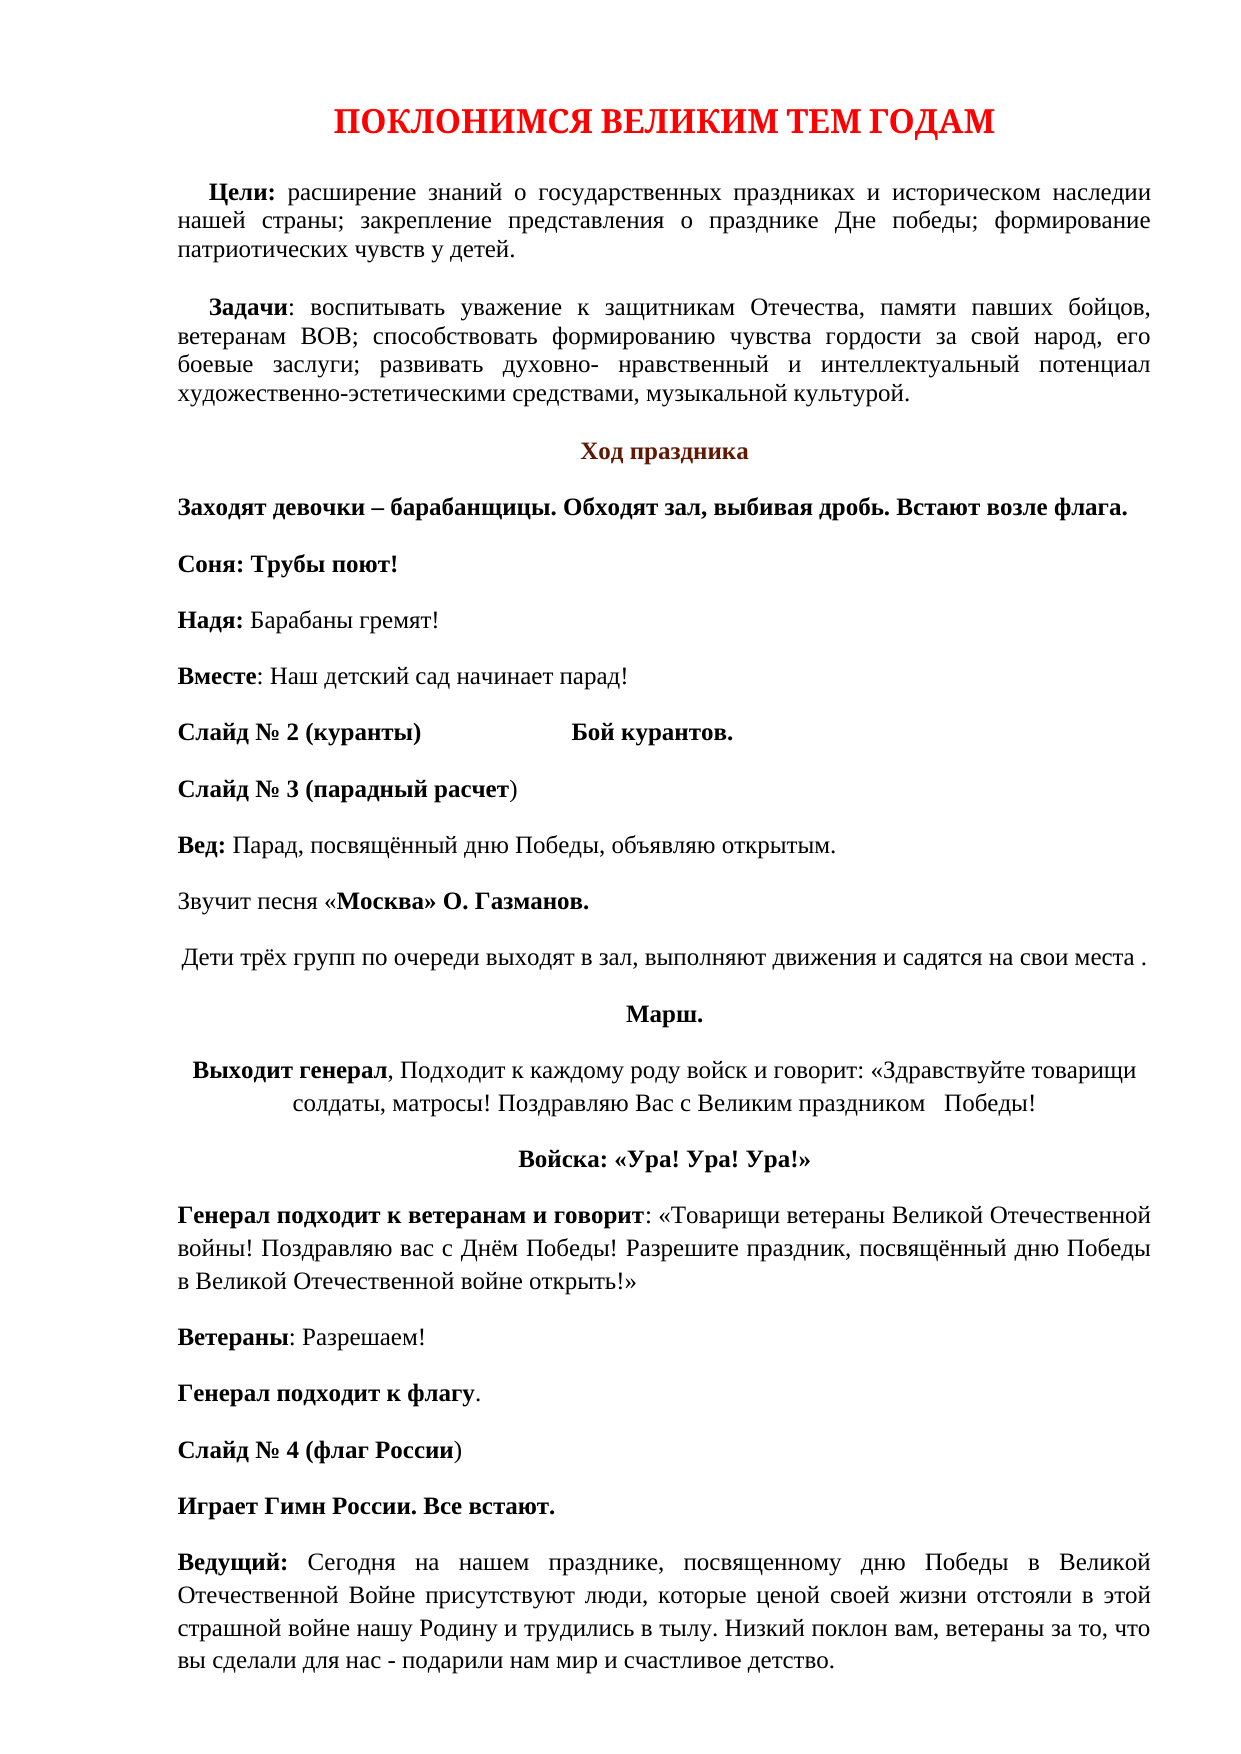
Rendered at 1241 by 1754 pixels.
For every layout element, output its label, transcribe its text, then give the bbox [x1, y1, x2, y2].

text Звучит песня «Москва» О. Газманов. [177, 882, 1152, 915]
text Вед: Парад, посвящённый дню Победы, объявляю открытым. [177, 826, 1152, 859]
text Вместе: Наш детский сад начинает парад! [177, 657, 1152, 690]
text Ведущий: Сегодня на нашем празднике, посвященному дню Победы в Великой Отечественной Войне присутствуют люди, которые ценой своей жизни отстояли в этой страшной войне нашу Родину и трудились в тылу. Низкий поклон вам, ветераны за то, что вы сделали для нас - подарили нам мир и счастливое детство. [177, 1543, 1152, 1674]
text Соня: Трубы поют! [177, 545, 1152, 577]
text Ветераны: Разрешаем! [177, 1318, 1152, 1351]
text Войска: «Ура! Ура! Ура!» [177, 1140, 1152, 1173]
text Цели: расширение знаний о государственных праздниках и историческом наследии нашей страны; закрепление представления о празднике Дне победы; формирование патриотических чувств у детей. [177, 177, 1152, 263]
text Ход праздника [177, 436, 1152, 465]
text Надя: Барабаны гремят! [177, 601, 1152, 634]
text Генерал подходит к флагу. [177, 1374, 1152, 1407]
text Выходит генерал, Подходит к каждому роду войск и говорит: «Здравствуйте товарищи солдаты, матросы! Поздравляю Вас с Великим праздником Победы! [177, 1051, 1152, 1117]
text Заходят девочки – барабанщицы. Обходят зал, выбивая дробь. Встают возле флага. [177, 488, 1152, 521]
text Слайд № 3 (парадный расчет) [177, 770, 1152, 802]
text Играет Гимн России. Все встают. [177, 1487, 1152, 1520]
text Задачи: воспитывать уважение к защитникам Отечества, памяти павших бойцов, ветеранам ВОВ; способствовать формированию чувства гордости за свой народ, его боевые заслуги; развивать духовно- нравственный и интеллектуальный потенциал художественно-эстетическими средствами, музыкальной культурой. [177, 292, 1152, 407]
text Слайд № 2 (куранты) Бой курантов. [177, 713, 1152, 746]
text Слайд № 4 (флаг России) [177, 1431, 1152, 1463]
text Генерал подходит к ветеранам и говорит: «Товарищи ветераны Великой Отечественной войны! Поздравляю вас с Днём Победы! Разрешите праздник, посвящённый дню Победы в Великой Отечественной войне открыть!» [177, 1196, 1152, 1295]
text Марш. [177, 995, 1152, 1027]
text Дети трёх групп по очереди выходят в зал, выполняют движения и садятся на свои места . [177, 938, 1152, 971]
subtitle ПОКЛОНИМСЯ ВЕЛИКИМ ТЕМ ГОДАМ [177, 103, 1152, 142]
